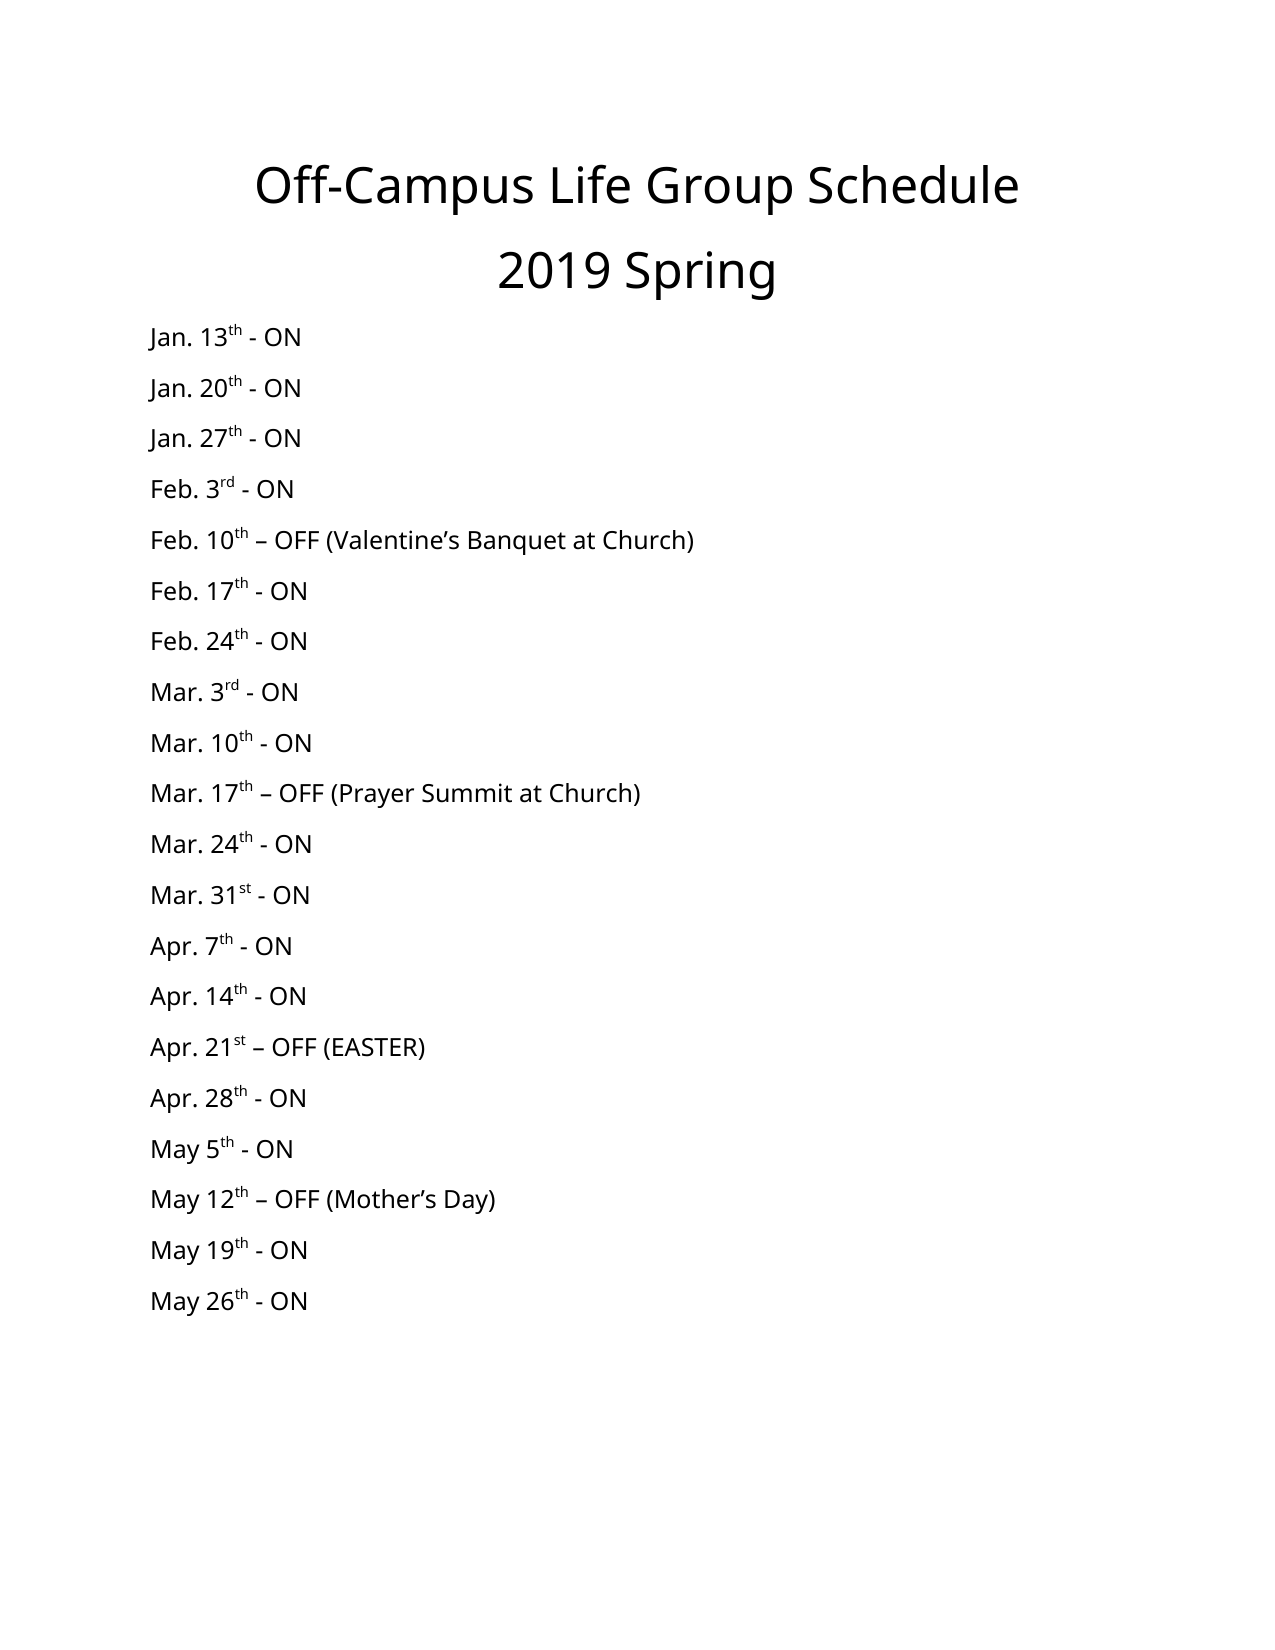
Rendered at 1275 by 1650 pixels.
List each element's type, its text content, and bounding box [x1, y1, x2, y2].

text Mar. 3rd - ON [150, 675, 1125, 709]
text Jan. 27th - ON [150, 421, 1125, 455]
text Feb. 17th - ON [150, 573, 1125, 607]
text Apr. 7th - ON [150, 928, 1125, 962]
text Mar. 24th - ON [150, 827, 1125, 861]
text Apr. 21st – OFF (EASTER) [150, 1030, 1125, 1064]
text Mar. 17th – OFF (Prayer Summit at Church) [150, 776, 1125, 810]
text May 12th – OFF (Mother’s Day) [150, 1182, 1125, 1216]
text May 19th - ON [150, 1233, 1125, 1267]
text 2019 Spring [150, 235, 1125, 303]
text Mar. 10th - ON [150, 725, 1125, 759]
text May 26th - ON [150, 1283, 1125, 1317]
text Off-Campus Life Group Schedule [150, 150, 1125, 218]
text Feb. 3rd - ON [150, 472, 1125, 506]
text Jan. 13th - ON [150, 319, 1125, 354]
text May 5th - ON [150, 1131, 1125, 1165]
text Apr. 14th - ON [150, 979, 1125, 1013]
text Mar. 31st - ON [150, 878, 1125, 912]
text Feb. 10th – OFF (Valentine’s Banquet at Church) [150, 522, 1125, 557]
text Apr. 28th - ON [150, 1081, 1125, 1114]
text Jan. 20th - ON [150, 370, 1125, 404]
text Feb. 24th - ON [150, 624, 1125, 658]
